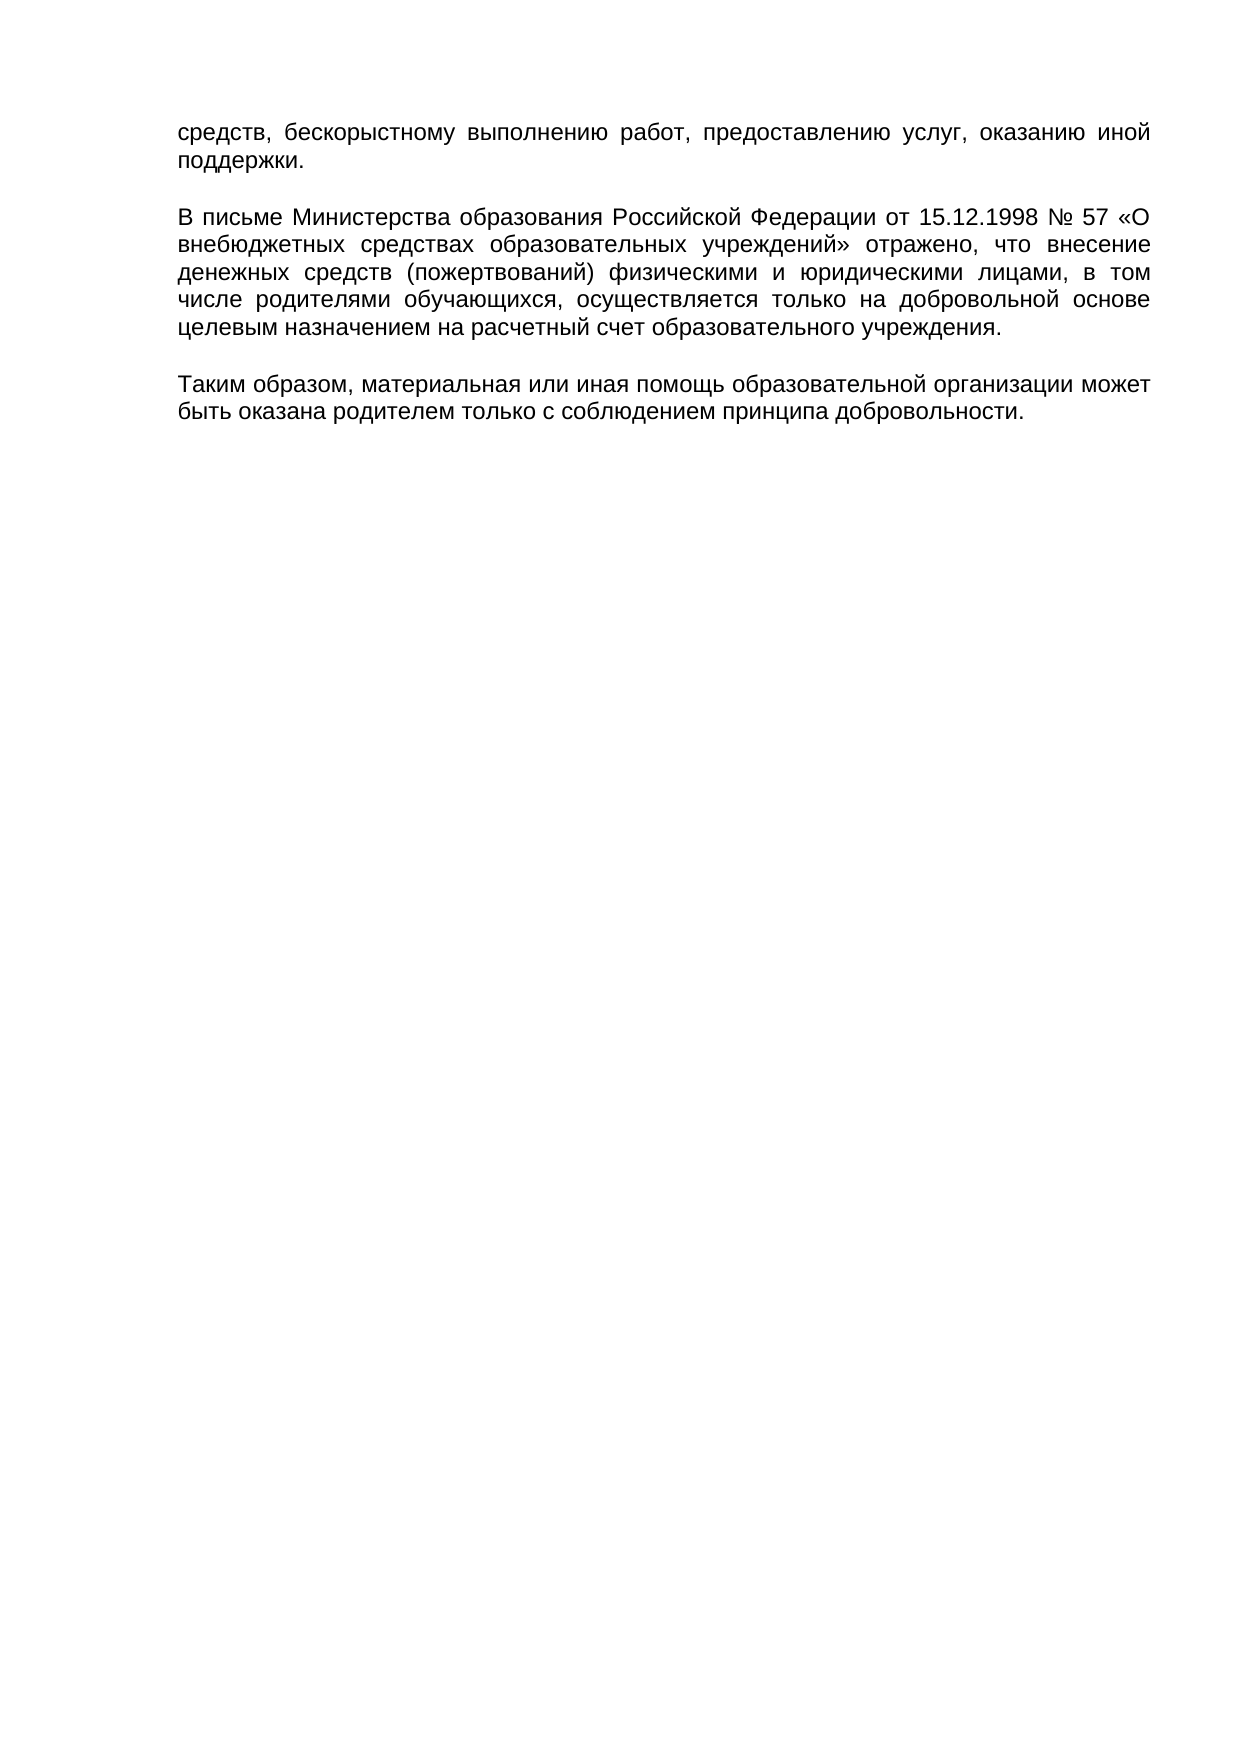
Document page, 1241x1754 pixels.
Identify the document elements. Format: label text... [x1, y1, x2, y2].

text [177, 118, 1152, 173]
text В письме Министерства образования Российской Федерации от 15.12.1998 № 57 «О внебюджетных средствах образовательных учреждений» отражено, что внесение денежных средств (пожертвований) физическими и юридическими лицами, в том числе родителями обучающихся, осуществляется только на добровольной основе целевым назначением на расчетный счет образовательного учреждения. [177, 202, 1152, 341]
text Таким образом, материальная или иная помощь образовательной организации может быть оказана родителем только с соблюдением принципа добровольности. [177, 370, 1152, 425]
